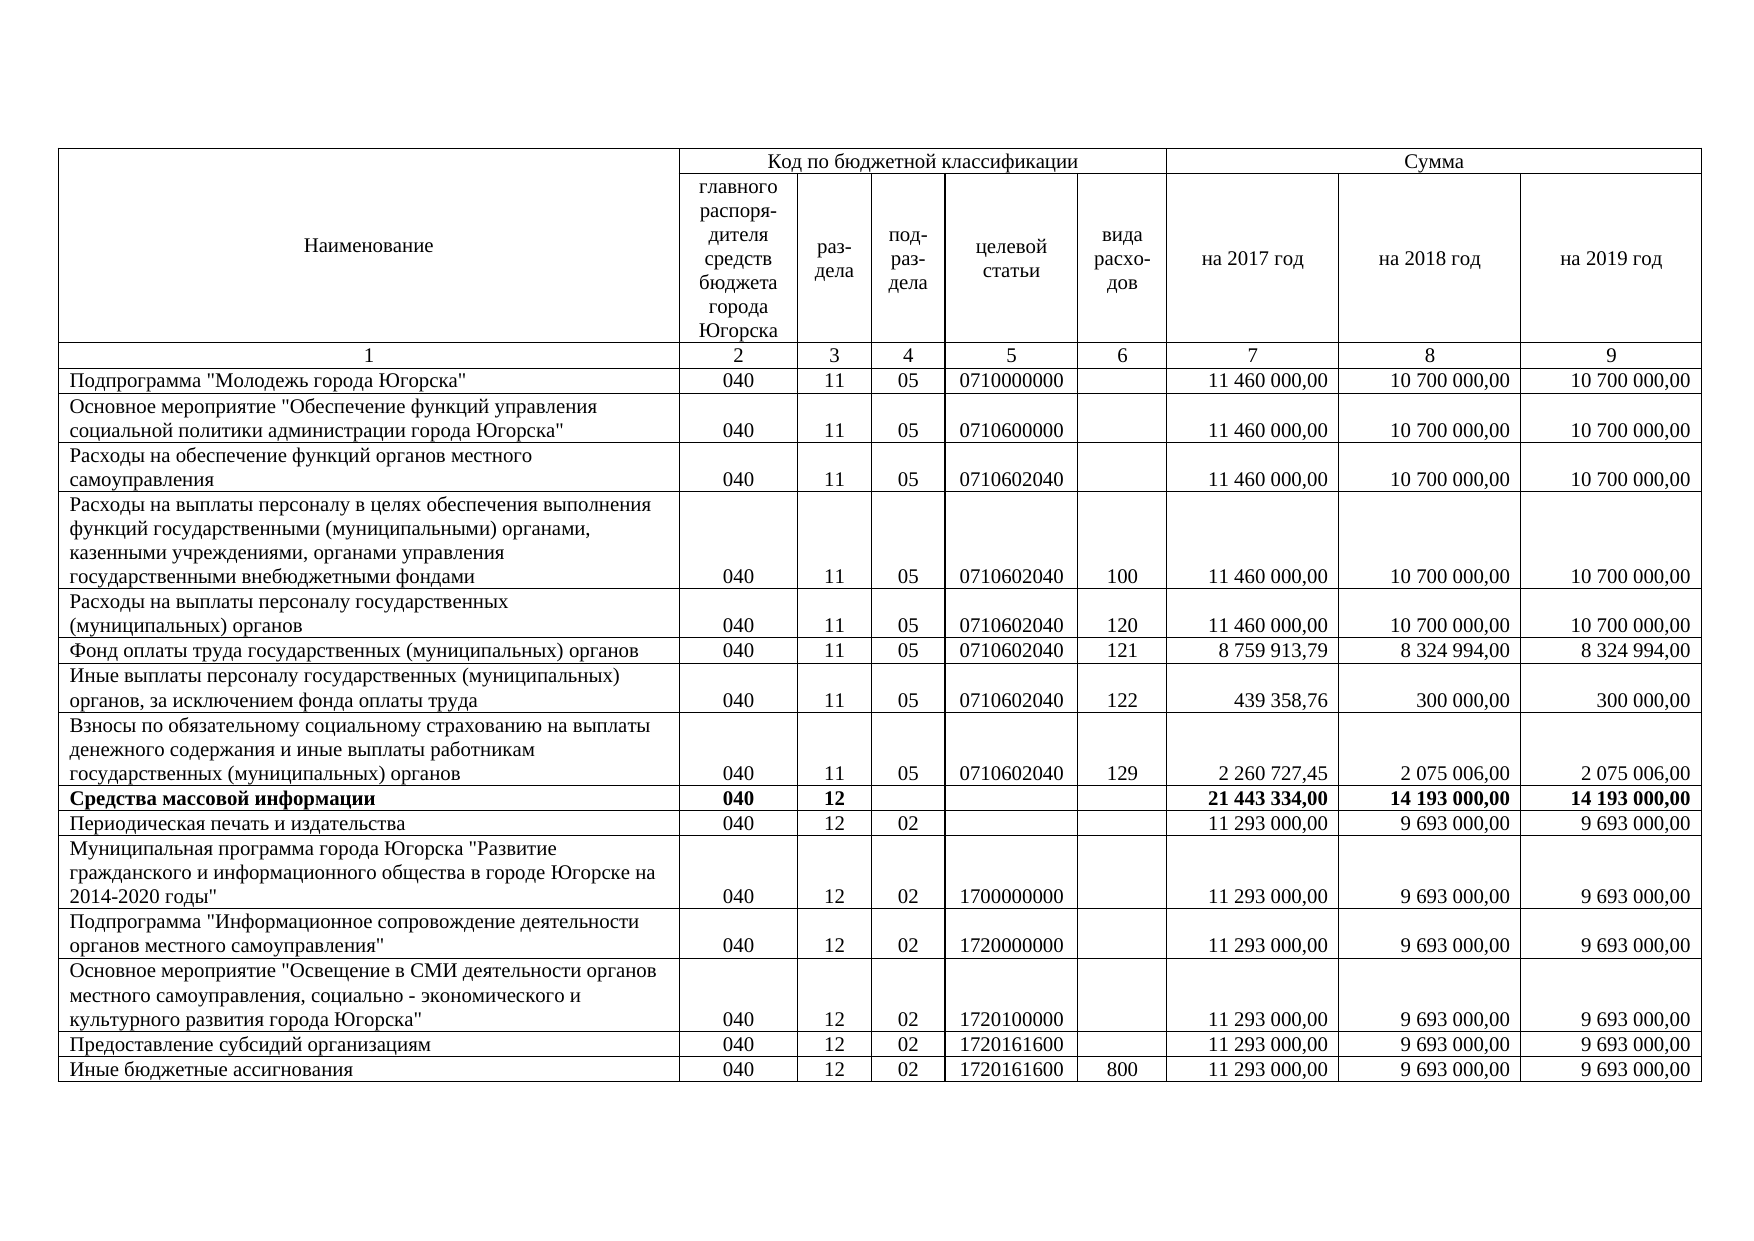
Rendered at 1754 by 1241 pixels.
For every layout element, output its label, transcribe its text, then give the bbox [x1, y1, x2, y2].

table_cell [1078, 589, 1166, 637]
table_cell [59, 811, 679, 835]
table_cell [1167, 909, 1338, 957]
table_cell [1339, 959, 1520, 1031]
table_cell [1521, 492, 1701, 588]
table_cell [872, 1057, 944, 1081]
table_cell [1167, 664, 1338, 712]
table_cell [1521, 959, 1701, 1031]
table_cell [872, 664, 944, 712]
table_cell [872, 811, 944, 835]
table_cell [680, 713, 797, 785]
table_cell 5 [946, 343, 1077, 367]
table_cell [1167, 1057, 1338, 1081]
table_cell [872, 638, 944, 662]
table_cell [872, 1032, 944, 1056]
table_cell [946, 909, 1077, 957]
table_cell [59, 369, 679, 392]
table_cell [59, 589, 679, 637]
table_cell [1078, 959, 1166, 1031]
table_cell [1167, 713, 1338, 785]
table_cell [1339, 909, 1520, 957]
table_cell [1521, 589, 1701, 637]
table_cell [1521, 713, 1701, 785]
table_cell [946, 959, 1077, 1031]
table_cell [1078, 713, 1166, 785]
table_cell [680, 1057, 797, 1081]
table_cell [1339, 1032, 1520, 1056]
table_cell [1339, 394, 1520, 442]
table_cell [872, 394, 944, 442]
table_cell 6 [1078, 343, 1166, 367]
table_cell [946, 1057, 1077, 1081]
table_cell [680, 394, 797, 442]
table_cell на 2018 год [1339, 174, 1520, 342]
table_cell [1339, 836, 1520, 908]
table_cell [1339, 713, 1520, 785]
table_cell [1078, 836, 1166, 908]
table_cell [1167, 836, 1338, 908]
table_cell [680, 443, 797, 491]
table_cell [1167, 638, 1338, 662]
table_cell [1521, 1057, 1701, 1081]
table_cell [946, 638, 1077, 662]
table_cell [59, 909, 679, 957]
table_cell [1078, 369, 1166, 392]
table_header Наименование [59, 149, 679, 342]
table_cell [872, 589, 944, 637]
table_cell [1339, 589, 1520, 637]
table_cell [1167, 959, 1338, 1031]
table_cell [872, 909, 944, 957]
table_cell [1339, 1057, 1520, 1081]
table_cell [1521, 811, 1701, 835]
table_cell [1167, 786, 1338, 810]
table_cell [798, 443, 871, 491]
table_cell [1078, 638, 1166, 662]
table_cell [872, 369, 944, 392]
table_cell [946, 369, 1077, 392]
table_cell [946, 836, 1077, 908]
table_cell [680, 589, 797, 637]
table_header Код по бюджетной классификации [680, 149, 1166, 173]
table_cell вида расхо-дов [1078, 174, 1166, 342]
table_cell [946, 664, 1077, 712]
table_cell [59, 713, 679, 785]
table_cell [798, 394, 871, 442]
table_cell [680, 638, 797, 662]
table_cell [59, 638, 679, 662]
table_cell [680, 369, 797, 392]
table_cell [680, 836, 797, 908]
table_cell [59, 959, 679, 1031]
table_cell 2 [680, 343, 797, 367]
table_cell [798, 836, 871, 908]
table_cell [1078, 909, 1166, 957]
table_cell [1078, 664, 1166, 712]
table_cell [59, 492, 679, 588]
table_cell 8 [1339, 343, 1520, 367]
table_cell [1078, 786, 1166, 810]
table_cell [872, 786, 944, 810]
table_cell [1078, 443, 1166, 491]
table_cell под-раз-дела [872, 174, 944, 342]
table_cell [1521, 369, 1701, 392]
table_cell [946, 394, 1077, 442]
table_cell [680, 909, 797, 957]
table_cell 7 [1167, 343, 1338, 367]
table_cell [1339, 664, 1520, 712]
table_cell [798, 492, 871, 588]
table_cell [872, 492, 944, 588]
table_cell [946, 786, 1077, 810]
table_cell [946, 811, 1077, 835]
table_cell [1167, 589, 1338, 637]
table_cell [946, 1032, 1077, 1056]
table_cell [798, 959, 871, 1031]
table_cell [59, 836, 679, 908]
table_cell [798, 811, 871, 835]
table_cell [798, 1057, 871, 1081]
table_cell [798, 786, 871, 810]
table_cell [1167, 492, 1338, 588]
table_cell целевой статьи [946, 174, 1077, 342]
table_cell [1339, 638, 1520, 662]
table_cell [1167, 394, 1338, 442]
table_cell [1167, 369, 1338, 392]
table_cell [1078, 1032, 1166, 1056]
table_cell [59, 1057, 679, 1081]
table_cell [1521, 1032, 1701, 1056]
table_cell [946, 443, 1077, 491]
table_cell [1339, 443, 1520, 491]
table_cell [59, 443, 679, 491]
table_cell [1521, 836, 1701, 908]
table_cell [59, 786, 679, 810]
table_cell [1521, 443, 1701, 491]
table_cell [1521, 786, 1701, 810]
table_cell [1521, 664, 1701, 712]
table_cell 1 [59, 343, 679, 367]
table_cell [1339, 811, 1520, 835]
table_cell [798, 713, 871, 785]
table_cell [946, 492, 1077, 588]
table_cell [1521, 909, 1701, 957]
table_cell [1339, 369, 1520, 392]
table_cell 9 [1521, 343, 1701, 367]
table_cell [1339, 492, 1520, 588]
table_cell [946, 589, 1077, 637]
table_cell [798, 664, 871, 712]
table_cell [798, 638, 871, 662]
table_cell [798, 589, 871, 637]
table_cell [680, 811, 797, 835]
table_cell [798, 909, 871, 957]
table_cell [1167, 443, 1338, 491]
table_cell раз-дела [798, 174, 871, 342]
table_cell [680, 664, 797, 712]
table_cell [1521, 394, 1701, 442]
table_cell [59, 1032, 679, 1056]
table_cell 4 [872, 343, 944, 367]
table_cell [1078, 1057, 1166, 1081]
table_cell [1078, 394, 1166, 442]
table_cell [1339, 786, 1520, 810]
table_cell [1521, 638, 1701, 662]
table_cell на 2017 год [1167, 174, 1338, 342]
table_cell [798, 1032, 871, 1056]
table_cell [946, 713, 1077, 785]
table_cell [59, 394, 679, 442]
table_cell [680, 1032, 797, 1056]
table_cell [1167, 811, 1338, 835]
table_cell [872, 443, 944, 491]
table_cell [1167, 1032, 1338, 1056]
table_cell главного распоря-дителя средств бюджета города Югорска [680, 174, 797, 342]
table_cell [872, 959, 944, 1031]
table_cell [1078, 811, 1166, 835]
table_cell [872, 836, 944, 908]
table_header Сумма [1167, 149, 1701, 173]
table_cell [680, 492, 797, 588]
table_cell 3 [798, 343, 871, 367]
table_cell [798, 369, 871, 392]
table_cell на 2019 год [1521, 174, 1701, 342]
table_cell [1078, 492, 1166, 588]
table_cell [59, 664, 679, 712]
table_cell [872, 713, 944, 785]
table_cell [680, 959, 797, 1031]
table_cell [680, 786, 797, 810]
